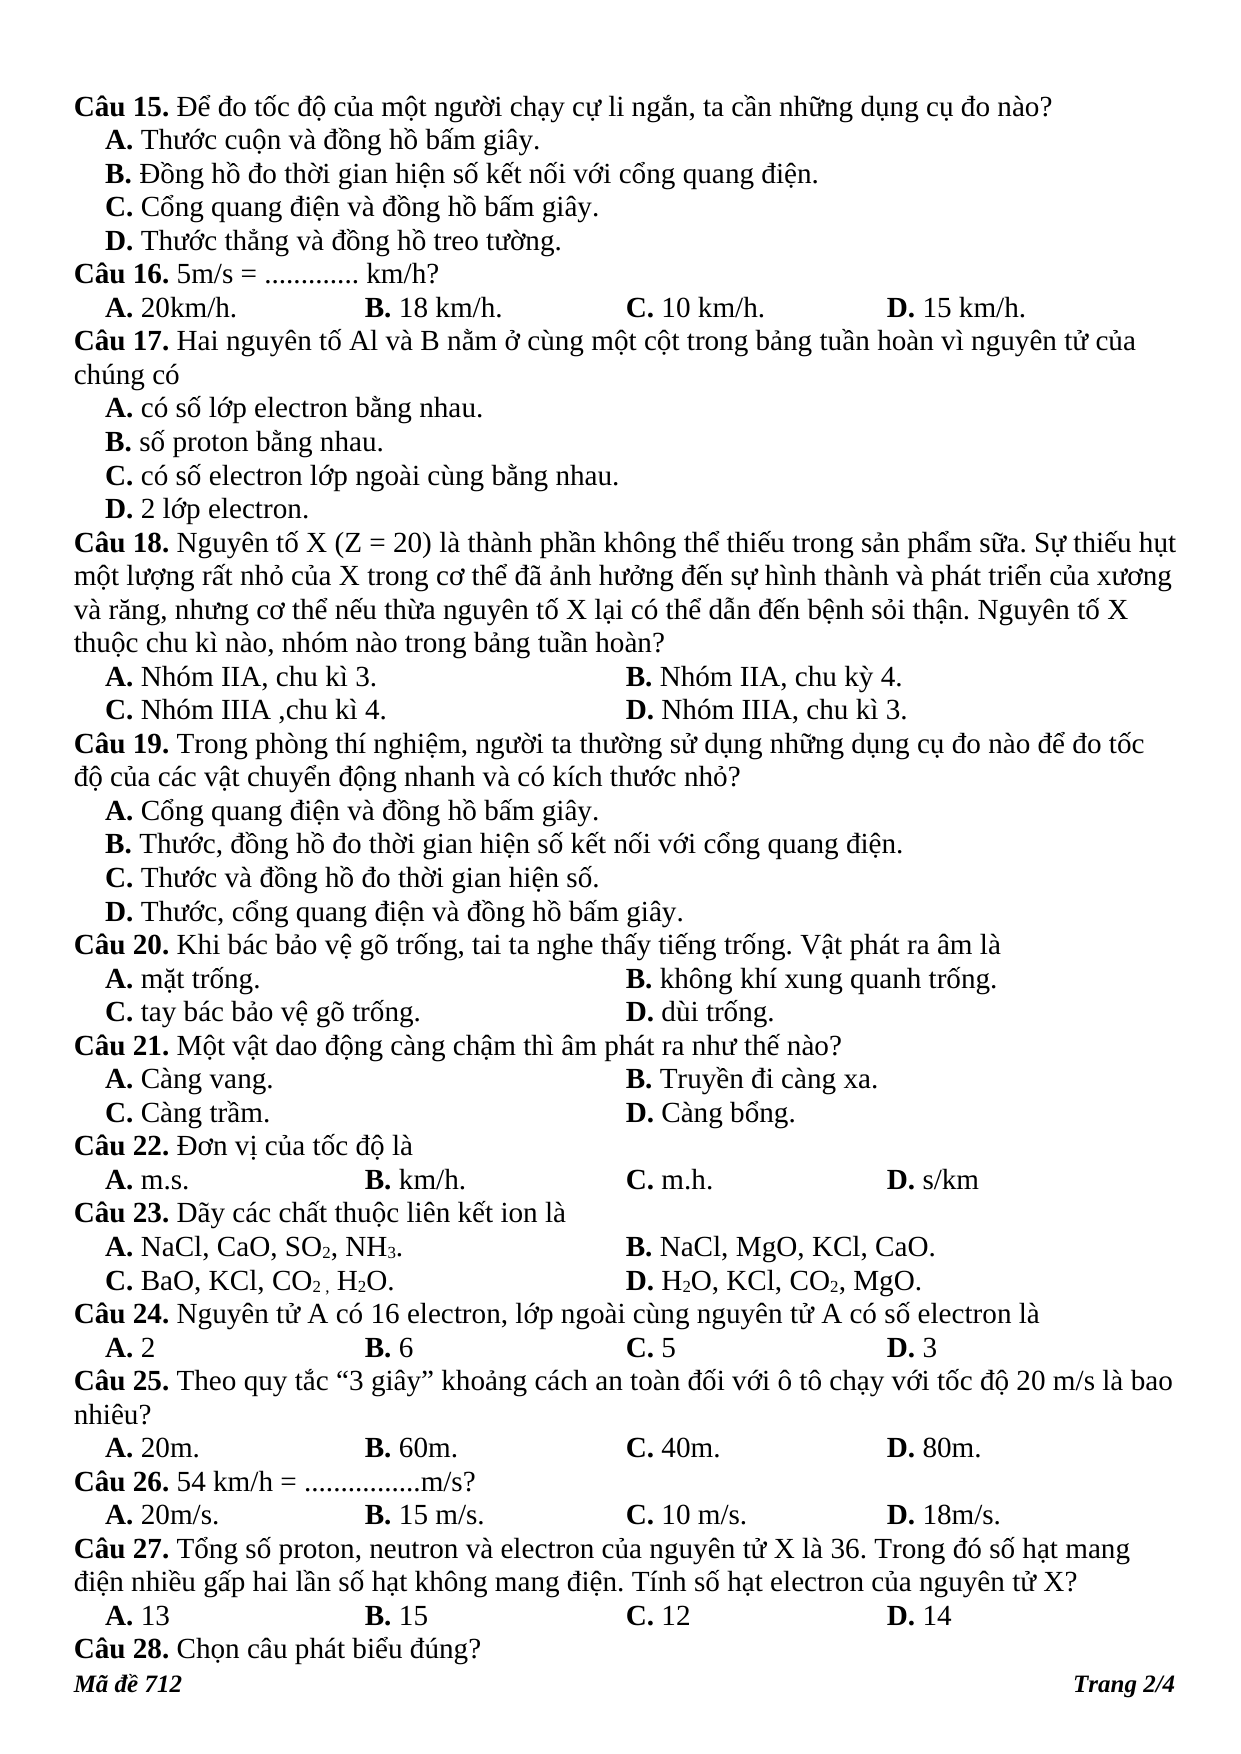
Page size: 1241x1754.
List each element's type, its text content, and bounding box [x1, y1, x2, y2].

text A. Càng vang. B. Truyền đi càng xa. [105, 1061, 1177, 1095]
text A. có số lớp electron bằng nhau. [105, 391, 1177, 424]
text Câu 25. Theo quy tắc “3 giây” khoảng cách an toàn đối với ô tô chạy với tốc độ 20 m/s là bao nhiêu? [73, 1363, 1177, 1430]
text Câu 17. Hai nguyên tố Al và B nằm ở cùng một cột trong bảng tuần hoàn vì nguyên tử của chúng có [73, 323, 1177, 391]
text Câu 15. Để đo tốc độ của một người chạy cự li ngắn, ta cần những dụng cụ đo nào? [73, 89, 1177, 122]
text Câu 22. Đơn vị của tốc độ là [73, 1128, 1177, 1162]
text Câu 19. Trong phòng thí nghiệm, người ta thường sử dụng những dụng cụ đo nào để đo tốc độ của các vật chuyển động nhanh và có kích thước nhỏ? [73, 726, 1177, 793]
text A. m.s. B. km/h. C. m.h. D. s/km [105, 1162, 1177, 1196]
text Câu 24. Nguyên tử A có 16 electron, lớp ngoài cùng nguyên tử A có số electron là [73, 1296, 1177, 1330]
text A. NaCl, CaO, SO2, NH3. B. NaCl, MgO, KCl, CaO. [105, 1229, 1177, 1263]
text D. 2 lớp electron. [105, 491, 1177, 525]
text B. Thước, đồng hồ đo thời gian hiện số kết nối với cổng quang điện. [105, 827, 1177, 860]
text A. 20km/h. B. 18 km/h. C. 10 km/h. D. 15 km/h. [105, 290, 1177, 323]
text C. có số electron lớp ngoài cùng bằng nhau. [105, 458, 1177, 491]
text A. Nhóm IIA, chu kì 3. B. Nhóm IIA, chu kỳ 4. [105, 659, 1177, 692]
text A. 13 B. 15 C. 12 D. 14 [105, 1598, 1177, 1632]
text B. Đồng hồ đo thời gian hiện số kết nối với cổng quang điện. [105, 156, 1177, 189]
text C. tay bác bảo vệ gõ trống. D. dùi trống. [105, 994, 1177, 1028]
text C. Nhóm IIIA ,chu kì 4. D. Nhóm IIIA, chu kì 3. [105, 692, 1177, 726]
text A. 2 B. 6 C. 5 D. 3 [105, 1330, 1177, 1363]
text C. Càng trầm. D. Càng bổng. [105, 1095, 1177, 1128]
text Câu 23. Dãy các chất thuộc liên kết ion là [73, 1196, 1177, 1229]
text Câu 20. Khi bác bảo vệ gõ trống, tai ta nghe thấy tiếng trống. Vật phát ra âm là [73, 927, 1177, 961]
text A. Cổng quang điện và đồng hồ bấm giây. [105, 793, 1177, 827]
text A. 20m. B. 60m. C. 40m. D. 80m. [105, 1430, 1177, 1464]
text A. 20m/s. B. 15 m/s. C. 10 m/s. D. 18m/s. [105, 1497, 1177, 1531]
text B. số proton bằng nhau. [105, 424, 1177, 458]
text Câu 28. Chọn câu phát biểu đúng? [73, 1632, 1177, 1665]
text C. Thước và đồng hồ đo thời gian hiện số. [105, 860, 1177, 894]
text C. BaO, KCl, CO2 , H2O. D. H2O, KCl, CO2, MgO. [105, 1263, 1177, 1296]
text Câu 27. Tổng số proton, neutron và electron của nguyên tử X là 36. Trong đó số hạt mang điện nhiều gấp hai lần số hạt không mang điện. Tính số hạt electron của nguyên tử X? [73, 1531, 1177, 1598]
text D. Thước, cổng quang điện và đồng hồ bấm giây. [105, 894, 1177, 927]
text Câu 16. 5m/s = ............. km/h? [73, 256, 1177, 290]
text Câu 21. Một vật dao động càng chậm thì âm phát ra như thế nào? [73, 1028, 1177, 1061]
text Câu 26. 54 km/h = ................m/s? [73, 1464, 1177, 1497]
text A. Thước cuộn và đồng hồ bấm giây. [105, 122, 1177, 156]
text A. mặt trống. B. không khí xung quanh trống. [105, 961, 1177, 994]
text Câu 18. Nguyên tố X (Z = 20) là thành phần không thể thiếu trong sản phẩm sữa. Sự thiếu hụt một lượng rất nhỏ của X trong cơ thể đã ảnh hưởng đến sự hình thành và phát triển của xương và răng, nhưng cơ thể nếu thừa nguyên tố X lại có thể dẫn đến bệnh sỏi thận. Nguyên tố X thuộc chu kì nào, nhóm nào trong bảng tuần hoàn? [73, 525, 1177, 659]
text C. Cổng quang điện và đồng hồ bấm giây. [105, 189, 1177, 223]
text D. Thước thẳng và đồng hồ treo tường. [105, 223, 1177, 256]
